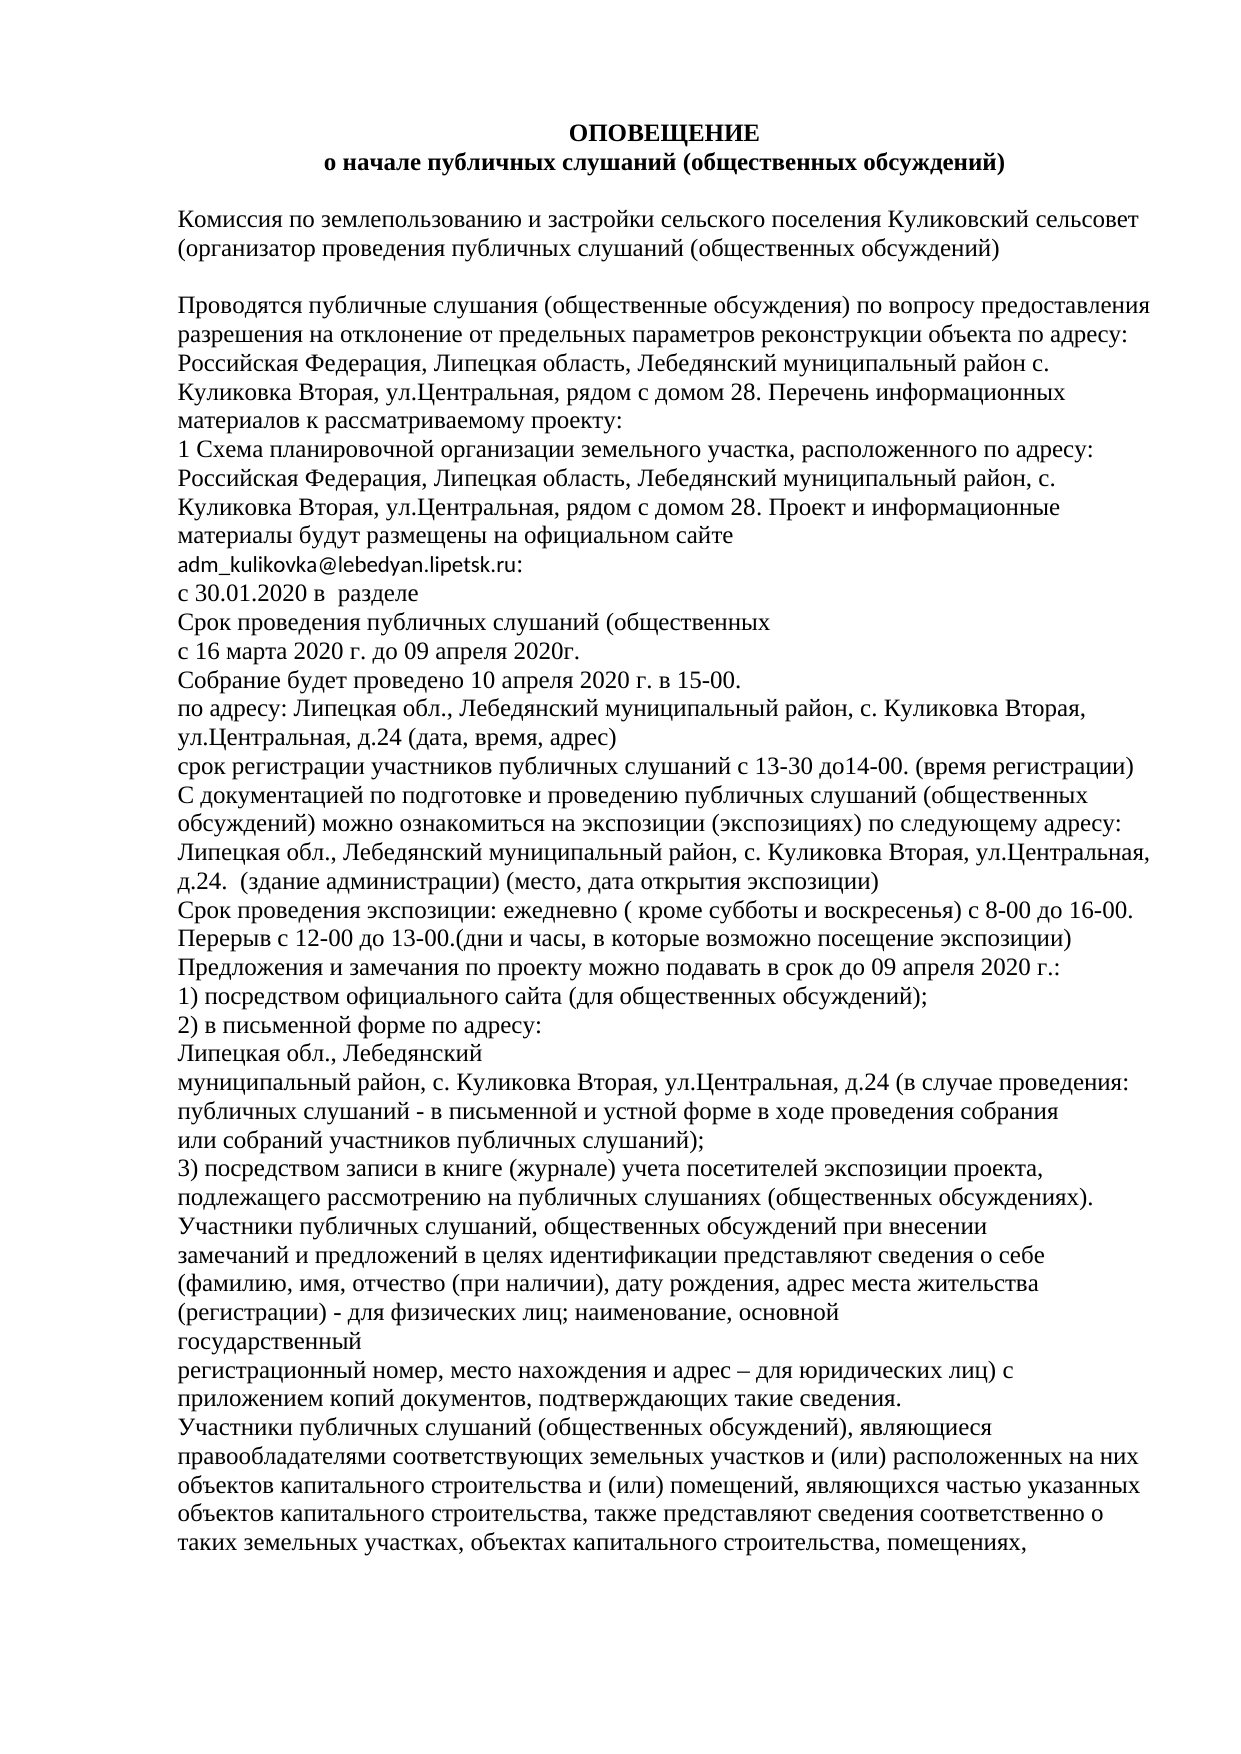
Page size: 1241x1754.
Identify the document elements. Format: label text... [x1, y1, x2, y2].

text ОПОВЕЩЕНИЕ [177, 118, 1152, 147]
text приложением копий документов, подтверждающих такие сведения. [177, 1383, 1152, 1412]
text обсуждений) можно ознакомиться на экспозиции (экспозициях) по следующему адресу: [177, 808, 1152, 837]
text правообладателями соответствующих земельных участков и (или) расположенных на них [177, 1441, 1152, 1470]
text adm_kulikovka@lebedyan.lipetsk.ru: [177, 549, 1152, 578]
text 2) в письменной форме по адресу: [177, 1010, 1152, 1038]
text государственный [177, 1326, 1152, 1355]
text Предложения и замечания по проекту можно подавать в срок до 09 апреля 2020 г.: [177, 952, 1152, 981]
text (организатор проведения публичных слушаний (общественных обсуждений) [177, 233, 1152, 262]
text Проводятся публичные слушания (общественные обсуждения) по вопросу предоставления [177, 291, 1152, 319]
text Участники публичных слушаний (общественных обсуждений), являющиеся [177, 1412, 1152, 1441]
text (фамилию, имя, отчество (при наличии), дату рождения, адрес места жительства [177, 1268, 1152, 1297]
text Участники публичных слушаний, общественных обсуждений при внесении [177, 1211, 1152, 1240]
text Липецкая обл., Лебедянский муниципальный район, с. Куликовка Вторая, ул.Центральная, д.24. (здание администрации) (место, дата открытия экспозиции) [177, 837, 1152, 895]
text или собраний участников публичных слушаний); [177, 1125, 1152, 1153]
text 3) посредством записи в книге (журнале) учета посетителей экспозиции проекта, [177, 1153, 1152, 1182]
text Российская Федерация, Липецкая область, Лебедянский муниципальный район, с. Куликовка Вторая, ул.Центральная, рядом с домом 28. Проект и информационные материалы будут размещены на официальном сайте [177, 463, 1152, 549]
text с 30.01.2020 в разделе [177, 578, 1152, 607]
text объектов капитального строительства, также представляют сведения соответственно о [177, 1498, 1152, 1527]
text замечаний и предложений в целях идентификации представляют сведения о себе [177, 1240, 1152, 1268]
text публичных слушаний - в письменной и устной форме в ходе проведения собрания [177, 1096, 1152, 1125]
text Комиссия по землепользованию и застройки сельского поселения Куликовский сельсовет [177, 204, 1152, 233]
text С документацией по подготовке и проведению публичных слушаний (общественных [177, 780, 1152, 808]
text срок регистрации участников публичных слушаний с 13-30 до14-00. (время регистрации) [177, 751, 1152, 780]
text Срок проведения публичных слушаний (общественных [177, 607, 1152, 636]
text Российская Федерация, Липецкая область, Лебедянский муниципальный район с. Куликовка Вторая, ул.Центральная, рядом с домом 28. Перечень информационных материалов к рассматриваемому проекту: [177, 348, 1152, 434]
text Перерыв с 12-00 до 13-00.(дни и часы, в которые возможно посещение экспозиции) [177, 923, 1152, 952]
text 1) посредством официального сайта (для общественных обсуждений); [177, 981, 1152, 1010]
text муниципальный район, с. Куликовка Вторая, ул.Центральная, д.24 (в случае проведения: [177, 1067, 1152, 1096]
text (регистрации) - для физических лиц; наименование, основной [177, 1297, 1152, 1326]
text объектов капитального строительства и (или) помещений, являющихся частью указанных [177, 1470, 1152, 1498]
text Срок проведения экспозиции: ежедневно ( кроме субботы и воскресенья) с 8-00 до 16-00. [177, 895, 1152, 923]
text подлежащего рассмотрению на публичных слушаниях (общественных обсуждениях). [177, 1182, 1152, 1211]
text таких земельных участках, объектах капитального строительства, помещениях, [177, 1527, 1152, 1556]
text 1 Схема планировочной организации земельного участка, расположенного по адресу: [177, 434, 1152, 463]
text по адресу: Липецкая обл., Лебедянский муниципальный район, с. Куликовка Вторая, ул.Центральная, д.24 (дата, время, адрес) [177, 693, 1152, 751]
text регистрационный номер, место нахождения и адрес – для юридических лиц) с [177, 1355, 1152, 1383]
text с 16 марта 2020 г. до 09 апреля 2020г. [177, 636, 1152, 665]
text о начале публичных слушаний (общественных обсуждений) [177, 147, 1152, 176]
text разрешения на отклонение от предельных параметров реконструкции объекта по адресу: [177, 319, 1152, 348]
text Липецкая обл., Лебедянский [177, 1038, 1152, 1067]
text Собрание будет проведено 10 апреля 2020 г. в 15-00. [177, 665, 1152, 693]
